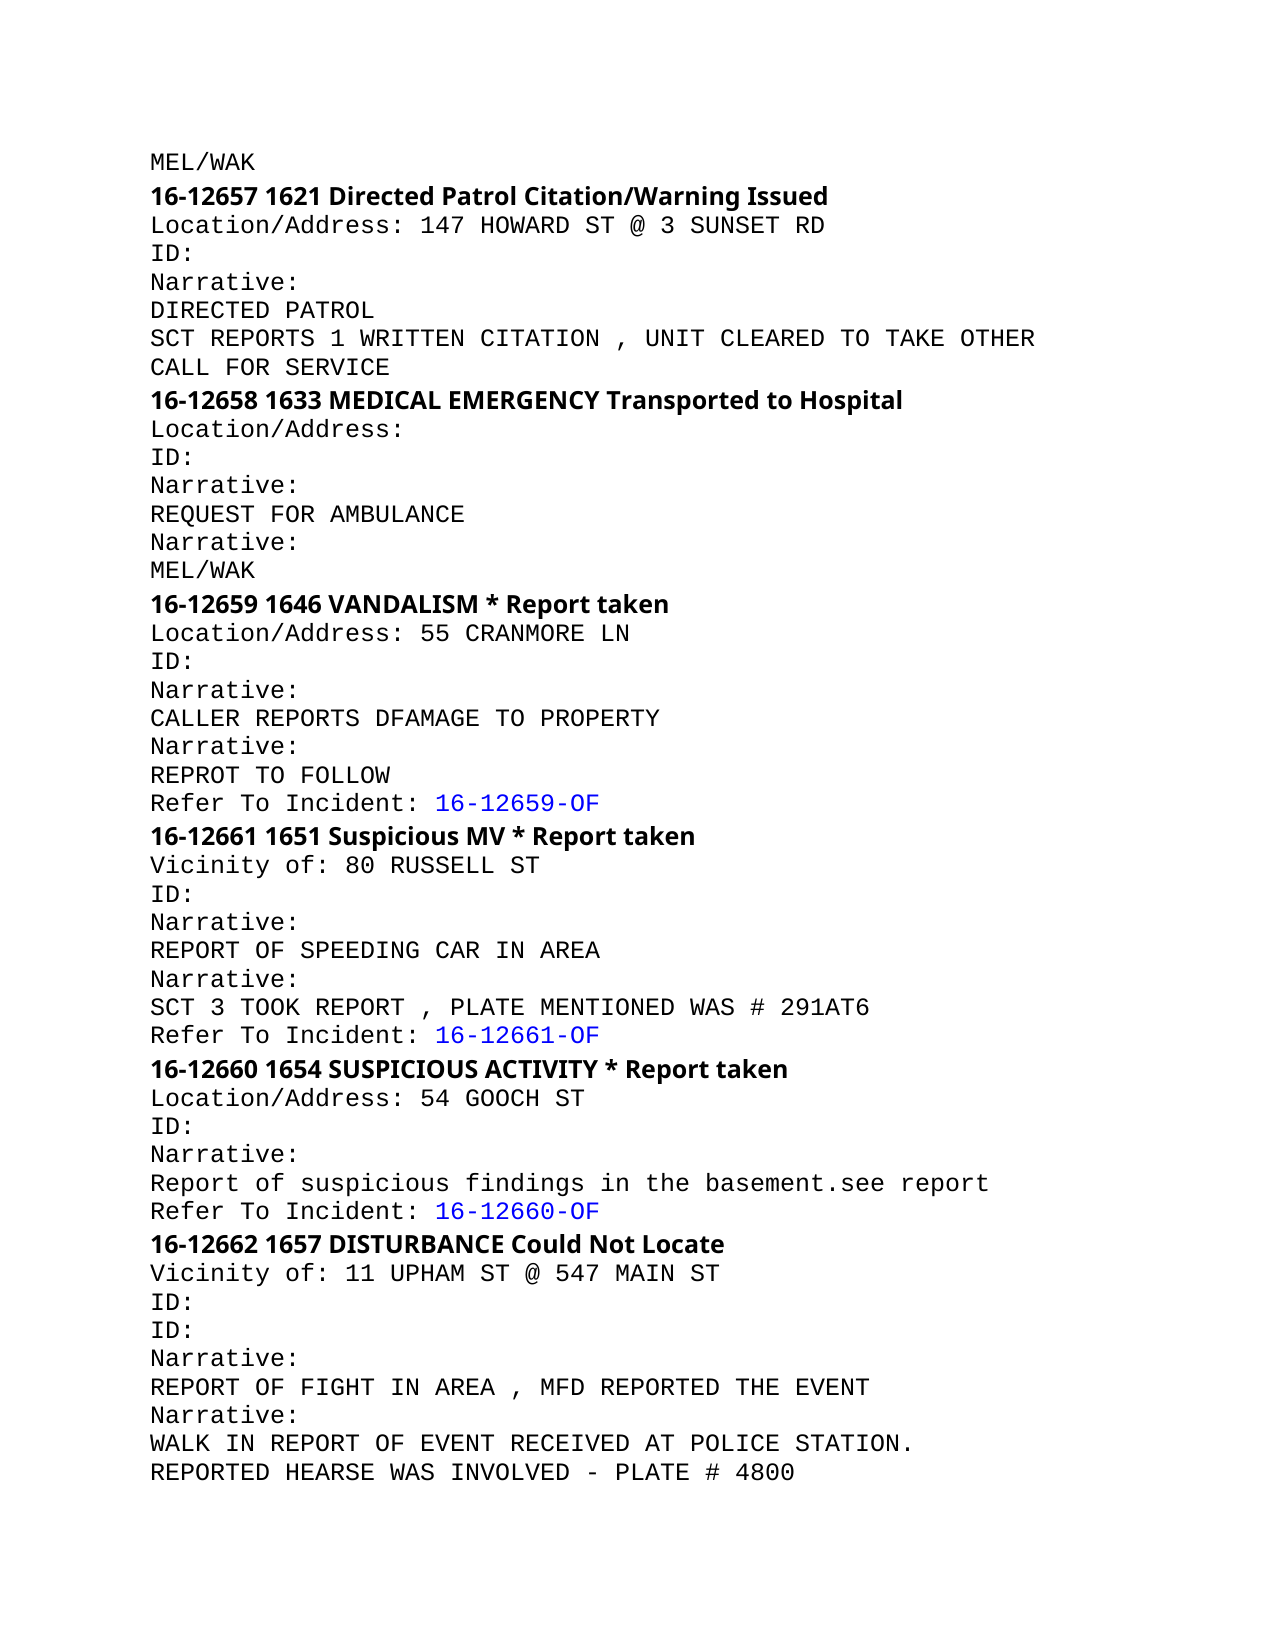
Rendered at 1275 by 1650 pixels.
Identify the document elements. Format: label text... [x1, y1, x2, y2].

text REPROT TO FOLLOW [150, 762, 1125, 791]
text MEL/WAK [150, 558, 1125, 586]
text CALLER REPORTS DFAMAGE TO PROPERTY [150, 706, 1125, 734]
text Narrative: [150, 677, 1125, 706]
text 16-12657 1621 Directed Patrol Citation/Warning Issued [150, 178, 1125, 212]
text 16-12661 1651 Suspicious MV * Report taken [150, 819, 1125, 853]
text ID: [150, 1318, 1125, 1346]
text Narrative: [150, 909, 1125, 938]
text Narrative: [150, 1346, 1125, 1374]
text Narrative: [150, 530, 1125, 558]
text Location/Address: 55 CRANMORE LN [150, 621, 1125, 649]
text Narrative: [150, 966, 1125, 994]
text ID: [150, 1289, 1125, 1318]
text Report of suspicious findings in the basement.see report [150, 1170, 1125, 1199]
text ID: [150, 649, 1125, 677]
text Narrative: [150, 1403, 1125, 1431]
text Location/Address: 147 HOWARD ST @ 3 SUNSET RD [150, 212, 1125, 241]
text REPORTED HEARSE WAS INVOLVED - PLATE # 4800 [150, 1459, 1125, 1488]
text Narrative: [150, 1142, 1125, 1170]
text MEL/WAK [150, 150, 1125, 178]
text 16-12660 1654 SUSPICIOUS ACTIVITY * Report taken [150, 1051, 1125, 1085]
text ID: [150, 881, 1125, 909]
text REPORT OF FIGHT IN AREA , MFD REPORTED THE EVENT [150, 1374, 1125, 1403]
text 16-12659 1646 VANDALISM * Report taken [150, 586, 1125, 621]
text ID: [150, 445, 1125, 473]
text Vicinity of: 80 RUSSELL ST [150, 853, 1125, 881]
text WALK IN REPORT OF EVENT RECEIVED AT POLICE STATION. [150, 1431, 1125, 1459]
text DIRECTED PATROL [150, 297, 1125, 326]
text SCT 3 TOOK REPORT , PLATE MENTIONED WAS # 291AT6 [150, 994, 1125, 1023]
text Narrative: [150, 734, 1125, 762]
text Refer To Incident: 16-12661-OF [150, 1023, 1125, 1051]
text ID: [150, 241, 1125, 269]
text 16-12658 1633 MEDICAL EMERGENCY Transported to Hospital [150, 382, 1125, 416]
text Narrative: [150, 269, 1125, 297]
text REPORT OF SPEEDING CAR IN AREA [150, 938, 1125, 966]
text Narrative: [150, 473, 1125, 501]
text REQUEST FOR AMBULANCE [150, 501, 1125, 530]
text ID: [150, 1114, 1125, 1142]
text 16-12662 1657 DISTURBANCE Could Not Locate [150, 1227, 1125, 1261]
text Location/Address: [150, 416, 1125, 445]
text Location/Address: 54 GOOCH ST [150, 1085, 1125, 1114]
text SCT REPORTS 1 WRITTEN CITATION , UNIT CLEARED TO TAKE OTHER [150, 326, 1125, 354]
text CALL FOR SERVICE [150, 354, 1125, 382]
text Refer To Incident: 16-12660-OF [150, 1199, 1125, 1227]
text Vicinity of: 11 UPHAM ST @ 547 MAIN ST [150, 1261, 1125, 1289]
text Refer To Incident: 16-12659-OF [150, 791, 1125, 819]
